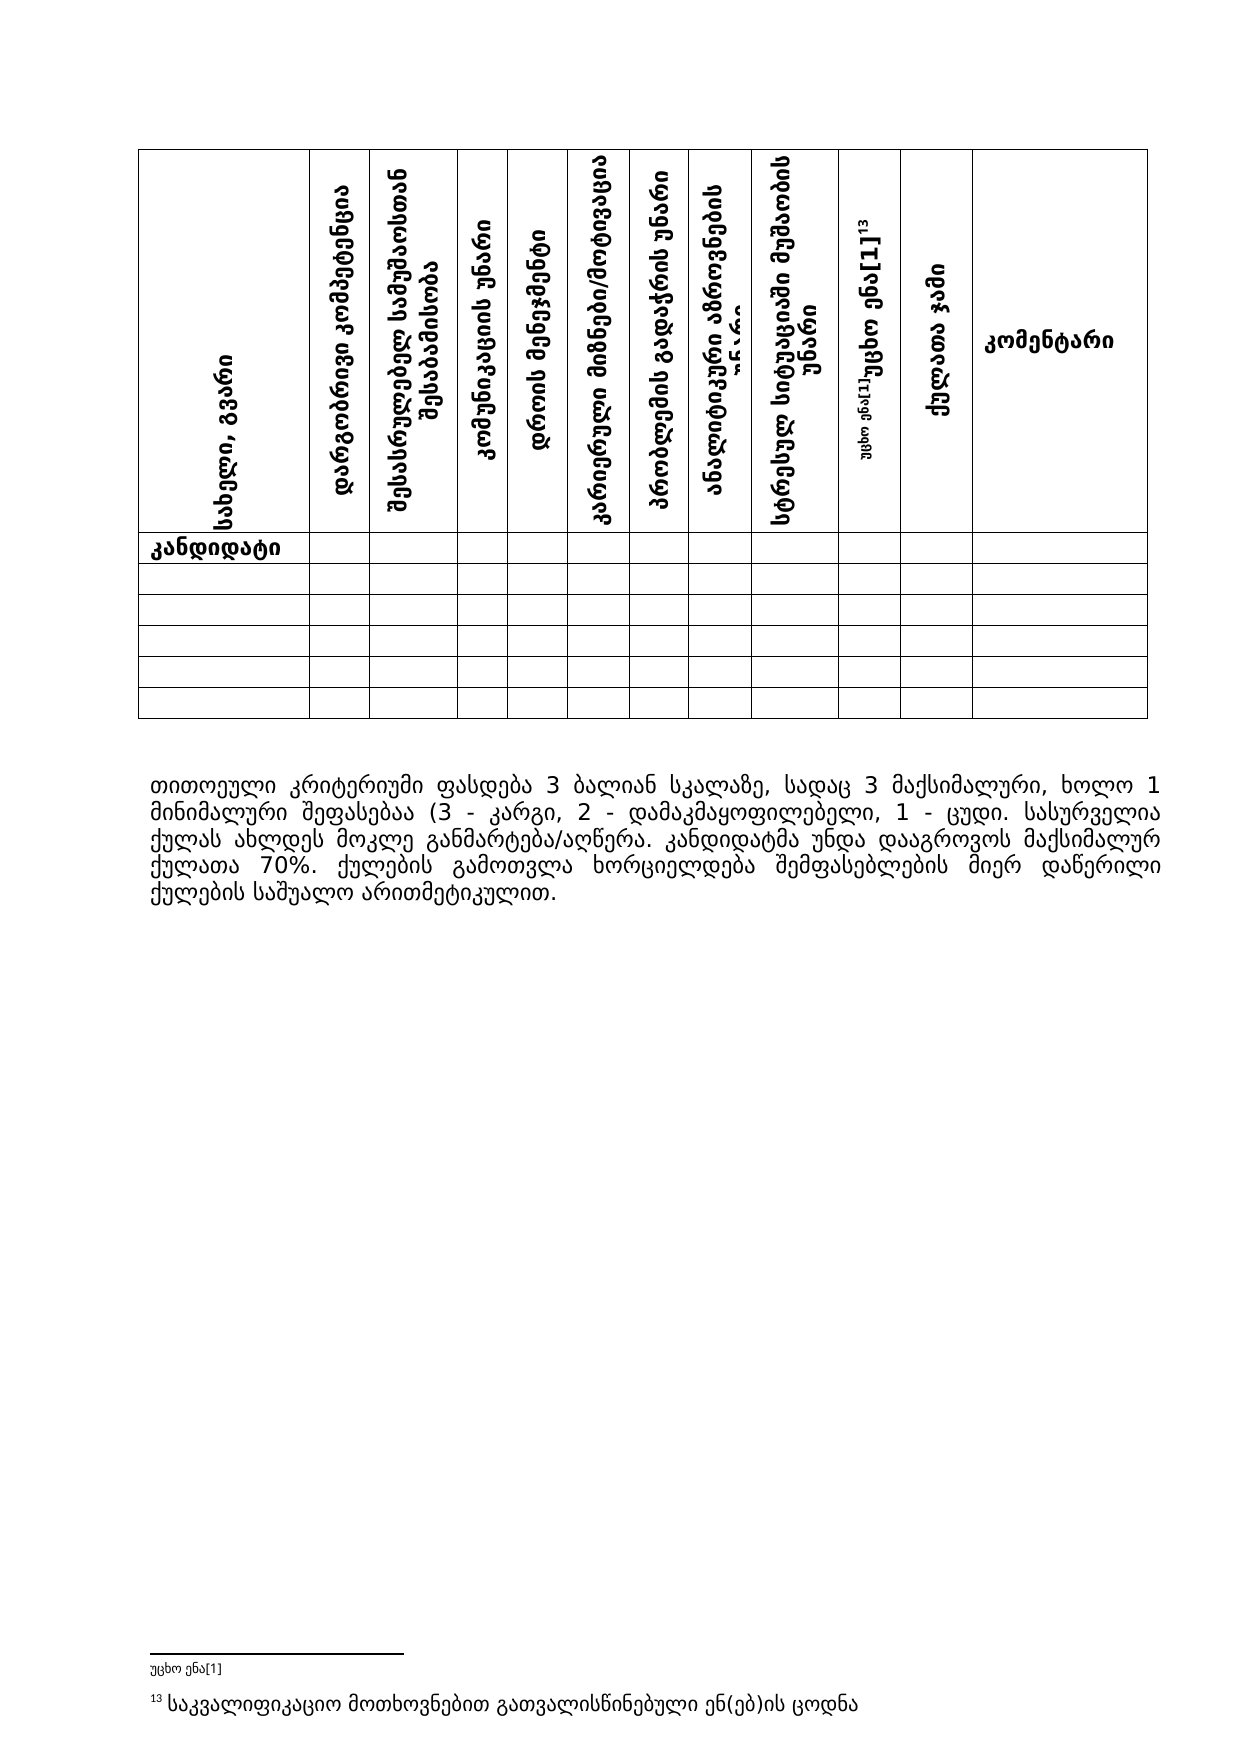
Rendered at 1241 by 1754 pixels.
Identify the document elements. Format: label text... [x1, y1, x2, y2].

table_cell [901, 595, 972, 625]
table_cell [630, 657, 688, 687]
table_header შესასრულებელ სამუშაოსთან შესაბამისობა [370, 150, 457, 532]
table_cell [901, 564, 972, 594]
table_cell [310, 626, 369, 656]
table_header პრობლემის გადაჭრის უნარი [630, 150, 688, 532]
table_cell [752, 533, 838, 563]
table_cell [973, 688, 1147, 718]
table_cell [568, 564, 629, 594]
table_cell [568, 595, 629, 625]
table_cell [370, 564, 457, 594]
table_cell [370, 595, 457, 625]
table_cell [568, 657, 629, 687]
table_cell [508, 595, 567, 625]
table_cell [839, 688, 900, 718]
table_cell [310, 688, 369, 718]
table_cell [139, 688, 309, 718]
table_cell [139, 626, 309, 656]
table_cell [458, 657, 507, 687]
table_cell [568, 533, 629, 563]
table_cell [689, 657, 751, 687]
table_header კომენტარი [973, 150, 1147, 532]
table_cell [458, 564, 507, 594]
table_cell [139, 657, 309, 687]
table_cell [458, 533, 507, 563]
table_cell [458, 688, 507, 718]
table_cell [139, 564, 309, 594]
table_cell [508, 626, 567, 656]
table_cell [973, 626, 1147, 656]
table_cell [630, 688, 688, 718]
table_cell [973, 595, 1147, 625]
table_cell [370, 533, 457, 563]
table_cell [508, 657, 567, 687]
table_cell [752, 564, 838, 594]
table_cell [689, 533, 751, 563]
table_cell [839, 533, 900, 563]
table_cell [310, 657, 369, 687]
table_cell [508, 533, 567, 563]
table_cell [973, 657, 1147, 687]
table_header სტრესულ სიტუაციაში მუშაობის უნარი [752, 150, 838, 532]
table_cell [839, 657, 900, 687]
table_header ქულათა ჯამი [901, 150, 972, 532]
table_header უცხო ენა[1] [839, 150, 900, 532]
table_cell [630, 626, 688, 656]
table_header კარიერული მიზნები/მოტივაცია [568, 150, 629, 532]
table_cell [310, 564, 369, 594]
table_cell [839, 595, 900, 625]
table_cell [752, 657, 838, 687]
table_header სახელი, გვარი [139, 150, 309, 532]
table_cell [901, 626, 972, 656]
table_cell [458, 595, 507, 625]
table_header ანალიტიკური აზროვნების უნარი [689, 150, 751, 532]
table_cell [973, 564, 1147, 594]
table_cell [139, 595, 309, 625]
table_cell [630, 564, 688, 594]
table_cell [508, 564, 567, 594]
table_cell [839, 626, 900, 656]
table_cell [973, 533, 1147, 563]
table_cell კანდიდატი [139, 533, 309, 563]
table_cell [752, 595, 838, 625]
table_cell [568, 688, 629, 718]
table_cell [689, 595, 751, 625]
table_header დარგობრივი კომპეტენცია [310, 150, 369, 532]
table_cell [901, 688, 972, 718]
table_header დროის მენეჯმენტი [508, 150, 567, 532]
table_cell [310, 533, 369, 563]
table_cell [689, 564, 751, 594]
table_cell [689, 688, 751, 718]
table_cell [752, 626, 838, 656]
table_cell [370, 688, 457, 718]
table_cell [752, 688, 838, 718]
table_cell [310, 595, 369, 625]
table_cell [630, 533, 688, 563]
table_cell [689, 626, 751, 656]
table_cell [458, 626, 507, 656]
table_cell [508, 688, 567, 718]
table_cell [370, 657, 457, 687]
table_cell [839, 564, 900, 594]
table_header კომუნიკაციის უნარი [458, 150, 507, 532]
table_cell [370, 626, 457, 656]
table_cell [901, 657, 972, 687]
text თითოეული კრიტერიუმი ფასდება 3 ბალიან სკალაზე, სადაც 3 მაქსიმალური, ხოლო 1 მინიმალური შეფასებაა (3 - კარგი, 2 - დამაკმაყოფილებელი, 1 - ცუდი. სასურველია ქულას ახლდეს მოკლე განმარტება/აღწერა. კანდიდატმა უნდა დააგროვოს მაქსიმალურ ქულათა 70%. ქულების გამოთვლა ხორციელდება შემფასებლების მიერ დაწერილი ქულების საშუალო არითმეტიკულით. [150, 772, 1162, 906]
table_cell [901, 533, 972, 563]
table_cell [568, 626, 629, 656]
table_cell [630, 595, 688, 625]
